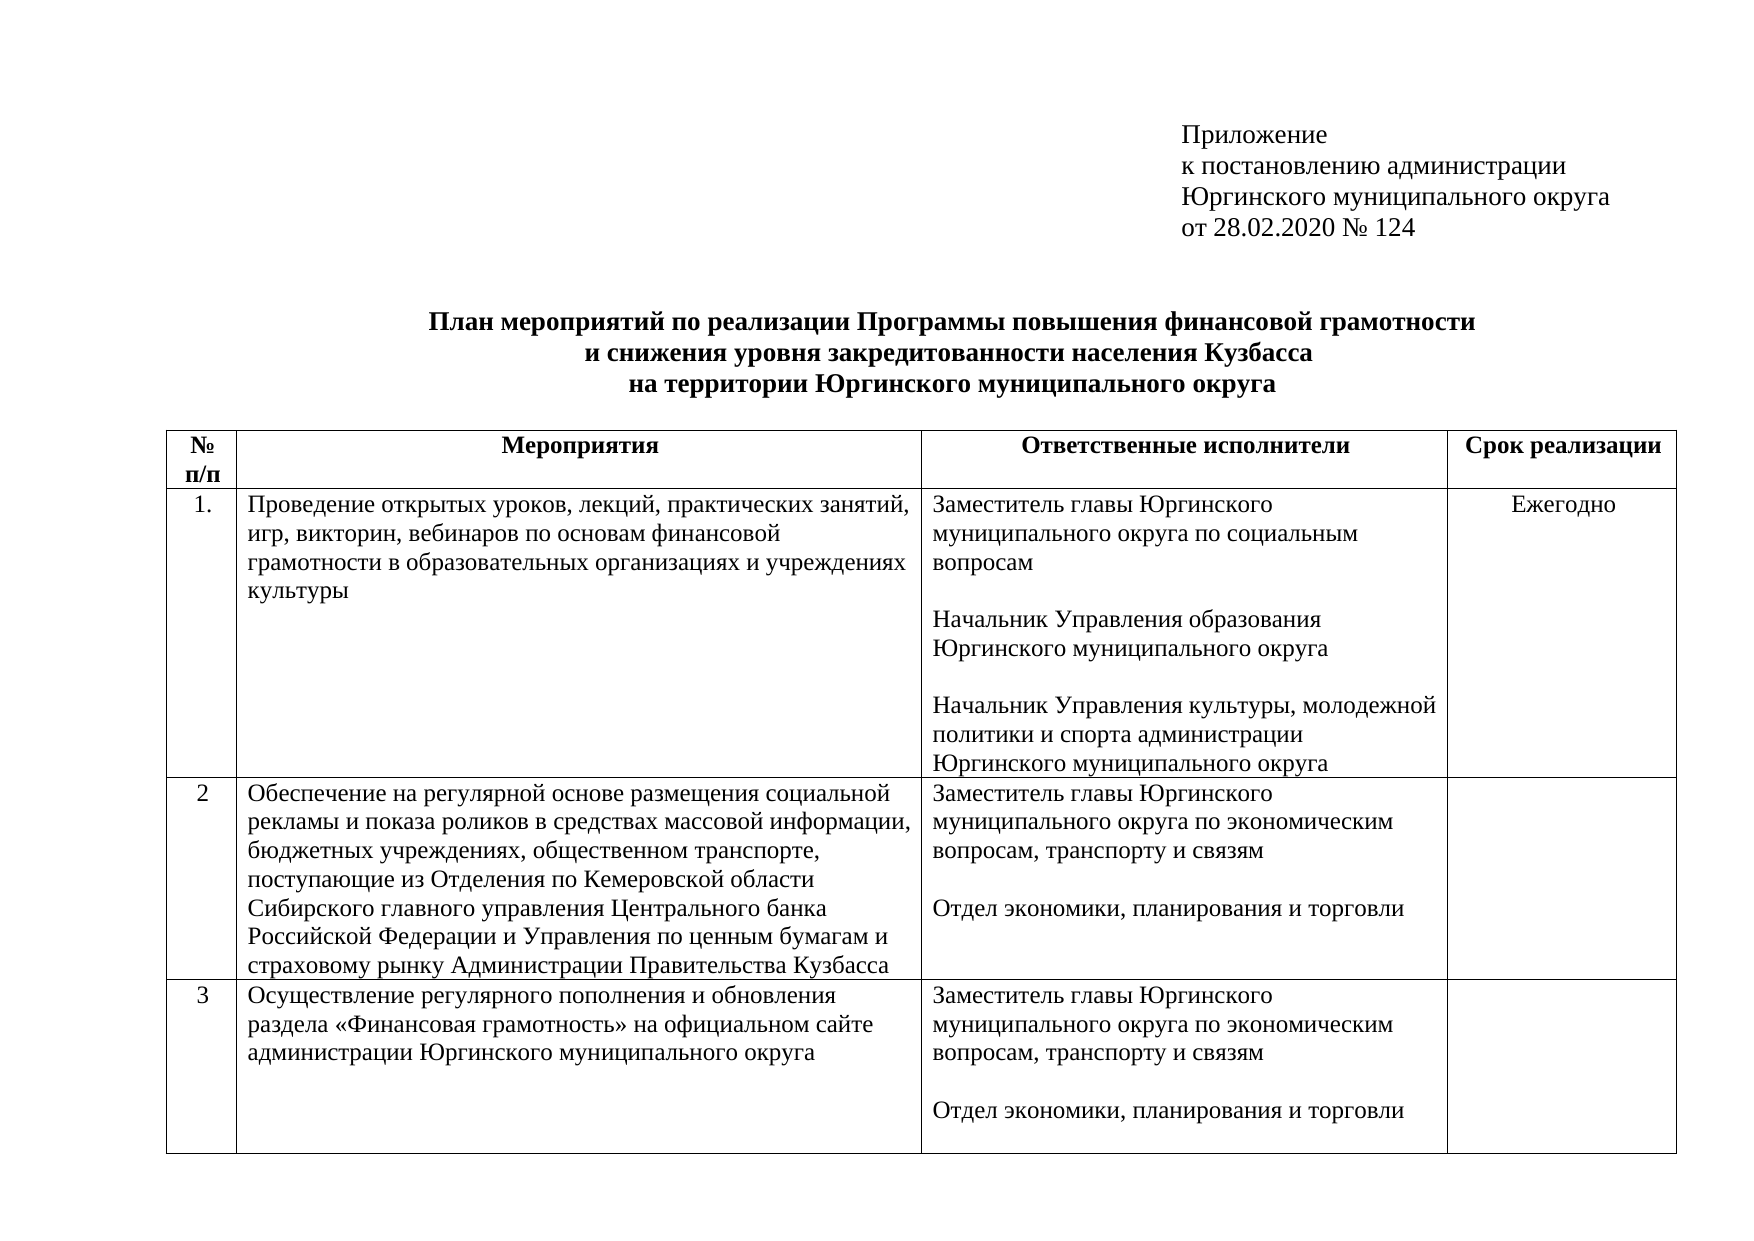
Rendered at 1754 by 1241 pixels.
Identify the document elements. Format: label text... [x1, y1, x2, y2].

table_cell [922, 980, 1447, 1152]
table_header Срок реализации [1448, 431, 1676, 488]
table_cell Обеспечение на регулярной основе размещения социальной рекламы и показа роликов в средствах массовой информации, бюджетных учреждениях, общественном транспорте, поступающие из Отделения по Кемеровской области Сибирского главного управления Центрального банка Российской Федерации и Управления по ценным бумагам и страховому рынку Администрации Правительства Кузбасса [237, 778, 921, 979]
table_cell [237, 980, 921, 1152]
text Приложение [1181, 118, 1665, 149]
table_cell Проведение открытых уроков, лекций, практических занятий, игр, викторин, вебинаров по основам финансовой грамотности в образовательных организациях и учреждениях культуры [237, 489, 921, 777]
table_cell [1448, 778, 1676, 979]
table_header № п/п [167, 431, 236, 488]
text и снижения уровня закредитованности населения Кузбасса на территории Юргинского муниципального округа [354, 336, 1550, 398]
table_cell 3 [167, 980, 236, 1152]
table_header Ответственные исполнители [922, 431, 1447, 488]
text к постановлению администрации [1181, 149, 1665, 180]
text Юргинского муниципального округа [1181, 180, 1665, 212]
text План мероприятий по реализации Программы повышения финансовой грамотности [354, 305, 1550, 336]
table_cell Заместитель главы Юргинского муниципального округа по социальным вопросам Начальник Управления образования Юргинского муниципального округа Начальник Управления культуры, молодежной политики и спорта администрации Юргинского муниципального округа [922, 489, 1447, 777]
table_cell Ежегодно [1448, 489, 1676, 777]
text от 28.02.2020 № 124 [1181, 212, 1665, 243]
table_cell Заместитель главы Юргинского муниципального округа по экономическим вопросам, транспорту и связям Отдел экономики, планирования и торговли [922, 778, 1447, 979]
table_cell 1. [167, 489, 236, 777]
table_cell [1448, 980, 1676, 1152]
table_header Мероприятия [237, 431, 921, 488]
table_cell 2 [167, 778, 236, 979]
